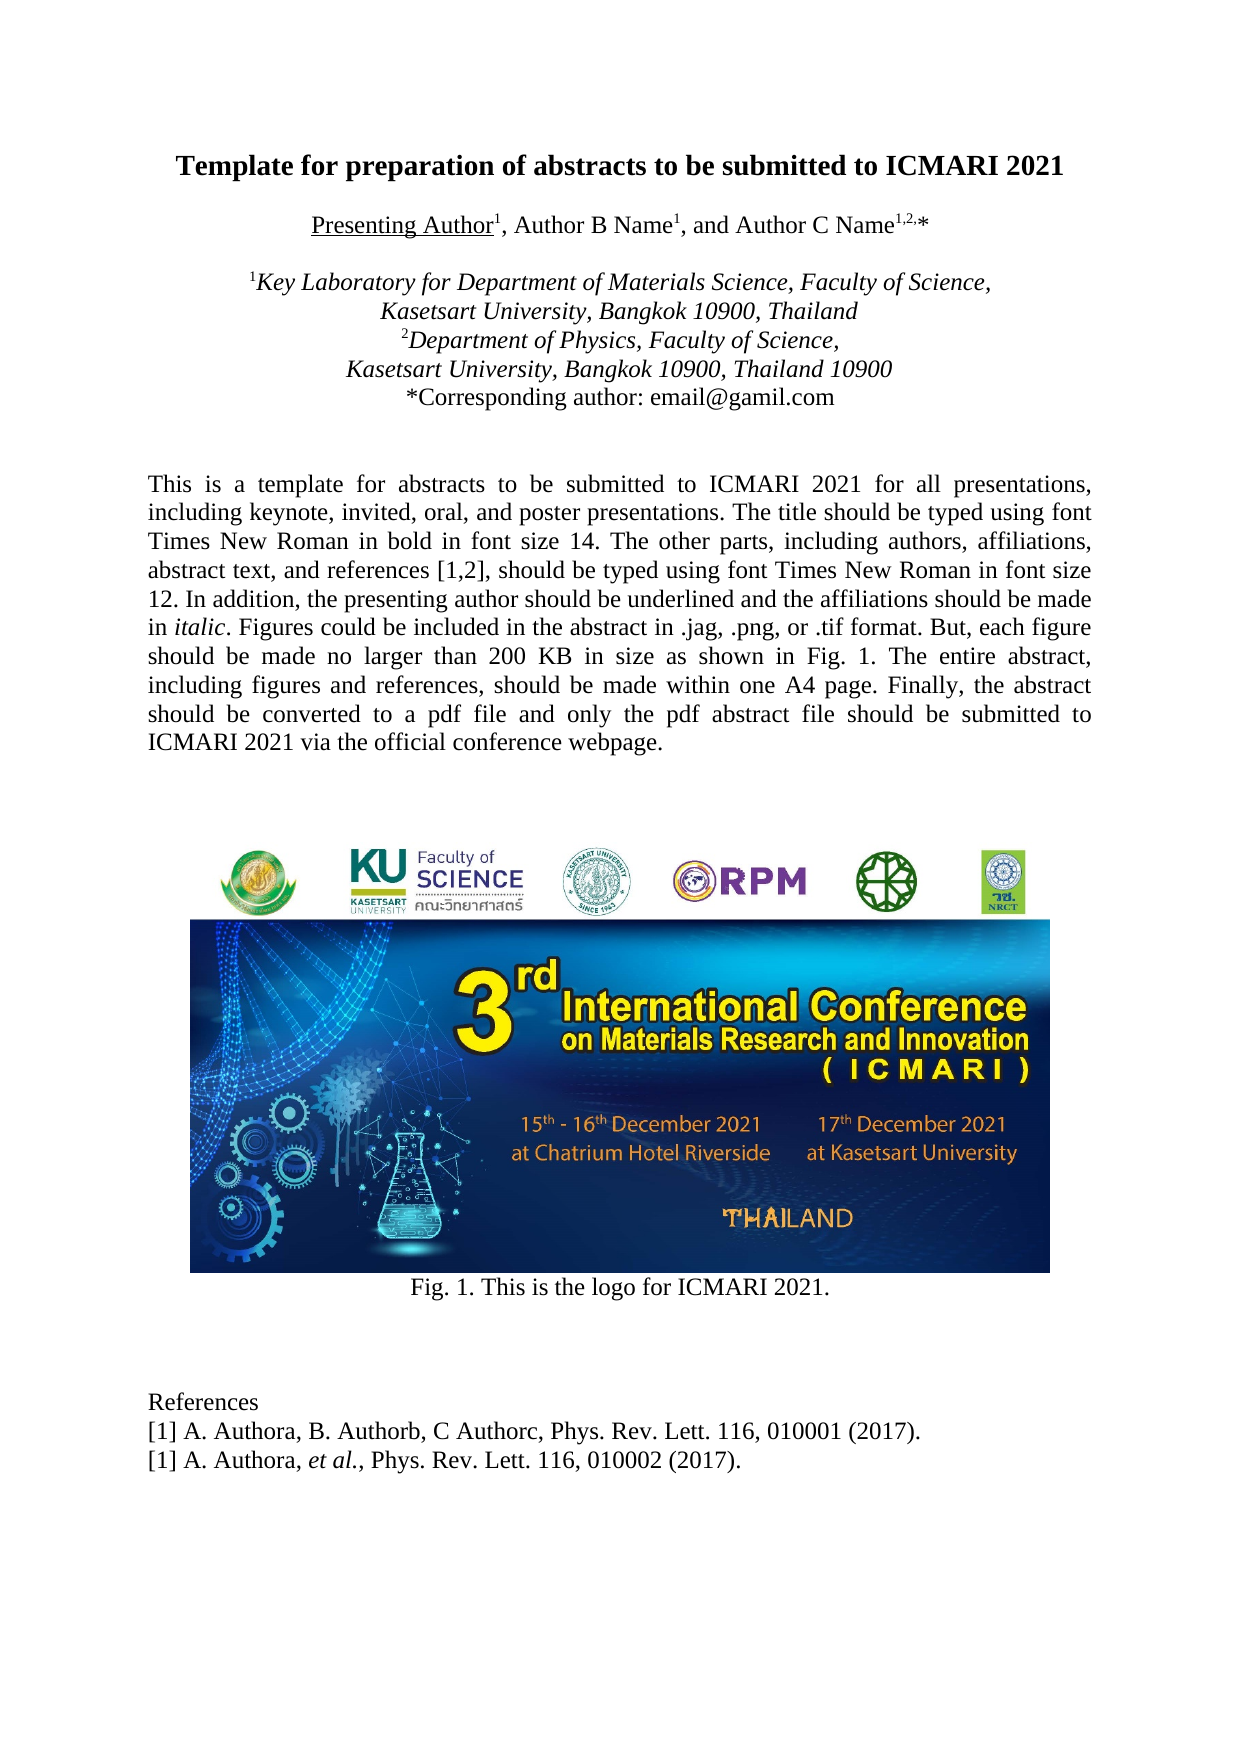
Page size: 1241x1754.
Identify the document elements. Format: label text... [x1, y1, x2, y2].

text Kasetsart University, Bangkok 10900, Thailand [148, 296, 1093, 325]
text References [148, 1387, 1093, 1416]
text [1] A. Authora, et al., Phys. Rev. Lett. 116, 010002 (2017). [148, 1445, 1093, 1474]
text Template for preparation of abstracts to be submitted to ICMARI 2021 [148, 148, 1093, 181]
text *Corresponding author: email@gamil.com [148, 382, 1093, 411]
text Kasetsart University, Bangkok 10900, Thailand 10900 [148, 354, 1093, 382]
picture [190, 842, 1050, 1273]
text 1Key Laboratory for Department of Materials Science, Faculty of Science, [148, 267, 1093, 296]
text This is a template for abstracts to be submitted to ICMARI 2021 for all presentations, including keynote, invited, oral, and poster presentations. The title should be typed using font Times New Roman in bold in font size 14. The other parts, including authors, affiliations, abstract text, and references [1,2], should be typed using font Times New Roman in font size 12. In addition, the presenting author should be underlined and the affiliations should be made in italic. Figures could be included in the abstract in .jag, .png, or .tif format. But, each figure should be made no larger than 200 KB in size as shown in Fig. 1. The entire abstract, including figures and references, should be made within one A4 page. Finally, the abstract should be converted to a pdf file and only the pdf abstract file should be submitted to ICMARI 2021 via the official conference webpage. [148, 469, 1093, 756]
text [1] A. Authora, B. Authorb, C Authorc, Phys. Rev. Lett. 116, 010001 (2017). [148, 1416, 1093, 1445]
text Presenting Author1, Author B Name1, and Author C Name1,2,* [148, 210, 1093, 239]
text Fig. 1. This is the logo for ICMARI 2021. [148, 1272, 1093, 1301]
text 2Department of Physics, Faculty of Science, [148, 325, 1093, 354]
